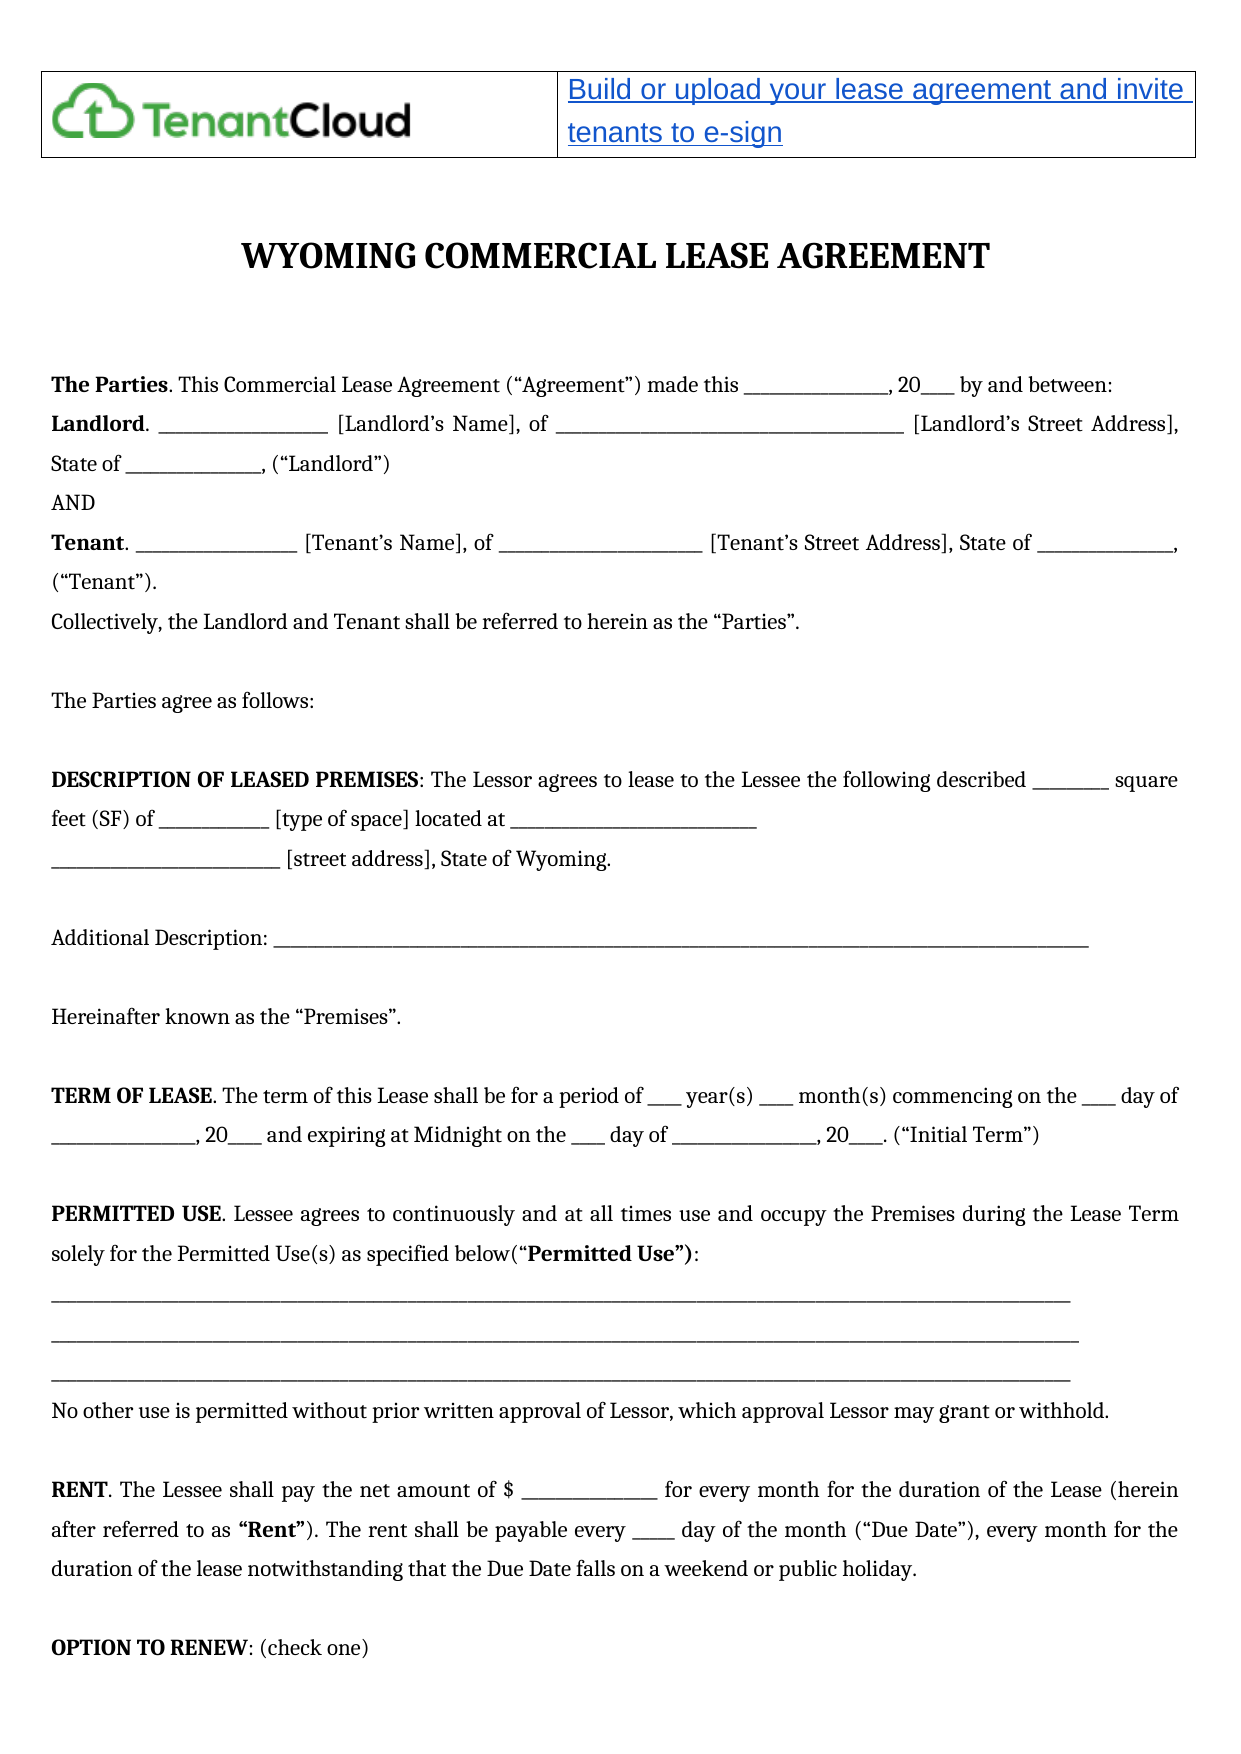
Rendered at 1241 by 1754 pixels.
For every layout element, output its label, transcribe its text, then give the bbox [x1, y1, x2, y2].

picture [52, 83, 411, 138]
table_header [42, 72, 557, 157]
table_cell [40, 158, 1191, 1674]
table_header Build or upload your lease agreement and invite tenants to e-sign [558, 72, 1195, 157]
